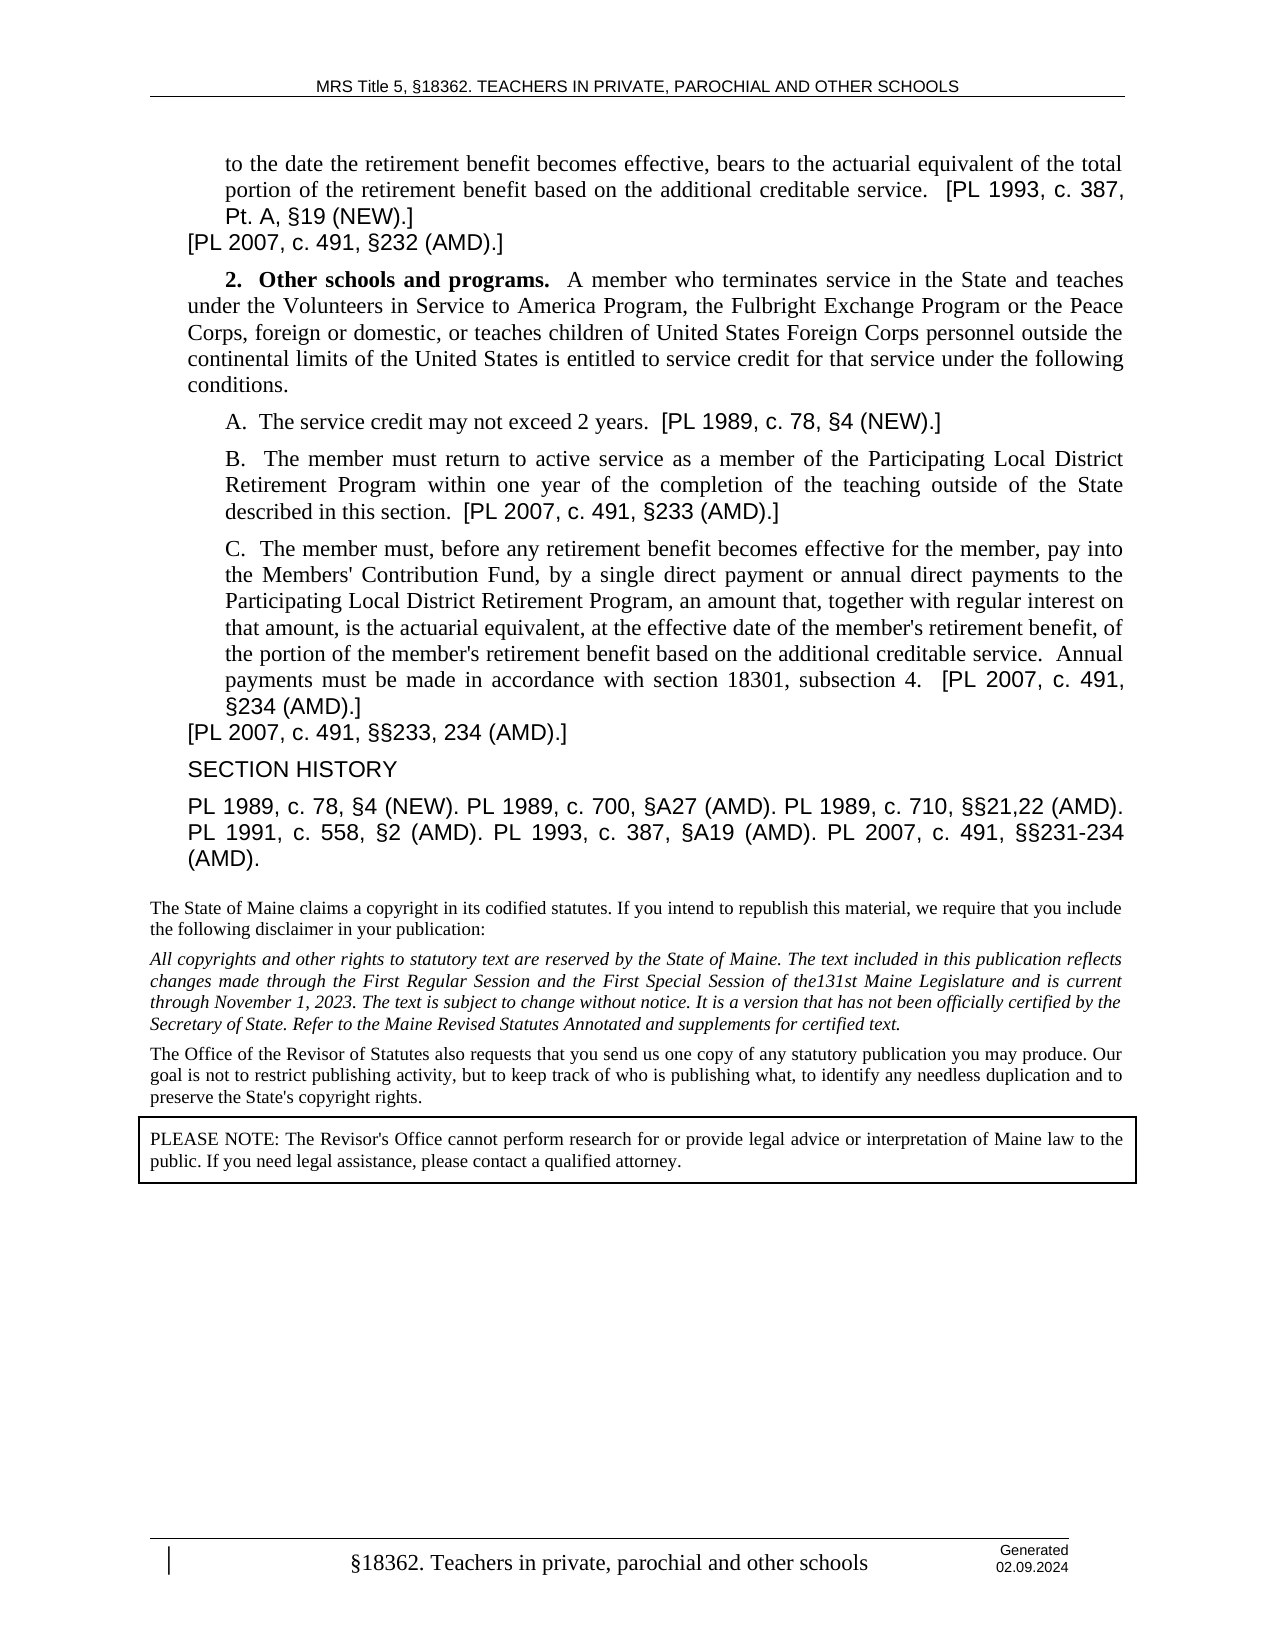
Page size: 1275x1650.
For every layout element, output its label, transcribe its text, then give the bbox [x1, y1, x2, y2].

text The Office of the Revisor of Statutes also requests that you send us one copy of any statutory publication you may produce. Our goal is not to restrict publishing activity, but to keep track of who is publishing what, to identify any needless duplication and to preserve the State's copyright rights. [150, 1043, 1125, 1107]
text A. The service credit may not exceed 2 years. [PL 1989, c. 78, §4 (NEW).] [225, 408, 1125, 434]
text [225, 150, 1125, 229]
text 2. Other schools and programs. A member who terminates service in the State and teaches under the Volunteers in Service to America Program, the Fulbright Exchange Program or the Peace Corps, foreign or domestic, or teaches children of United States Foreign Corps personnel outside the continental limits of the United States is entitled to service credit for that service under the following conditions. [187, 266, 1125, 398]
text B. The member must return to active service as a member of the Participating Local District Retirement Program within one year of the completion of the teaching outside of the State described in this section. [PL 2007, c. 491, §233 (AMD).] [225, 445, 1125, 524]
text SECTION HISTORY [187, 756, 1125, 782]
text [PL 2007, c. 491, §232 (AMD).] [187, 229, 1125, 256]
text All copyrights and other rights to statutory text are reserved by the State of Maine. The text included in this publication reflects changes made through the First Regular Session and the First Special Session of the131st Maine Legislature and is current through November 1, 2023 . The text is subject to change without notice. It is a version that has not been officially certified by the Secretary of State. Refer to the Maine Revised Statutes Annotated and supplements for certified text. [150, 948, 1125, 1034]
text PLEASE NOTE: The Revisor's Office cannot perform research for or provide legal advice or interpretation of Maine law to the public. If you need legal assistance, please contact a qualified attorney. [140, 1118, 1135, 1182]
text C. The member must, before any retirement benefit becomes effective for the member, pay into the Members' Contribution Fund, by a single direct payment or annual direct payments to the Participating Local District Retirement Program, an amount that, together with regular interest on that amount, is the actuarial equivalent, at the effective date of the member's retirement benefit, of the portion of the member's retirement benefit based on the additional creditable service. Annual payments must be made in accordance with section 18301, subsection 4. [PL 2007, c. 491, §234 (AMD).] [225, 534, 1125, 719]
text [PL 2007, c. 491, §§233, 234 (AMD).] [187, 719, 1125, 746]
text PL 1989, c. 78, §4 (NEW). PL 1989, c. 700, §A27 (AMD). PL 1989, c. 710, §§21,22 (AMD). PL 1991, c. 558, §2 (AMD). PL 1993, c. 387, §A19 (AMD). PL 2007, c. 491, §§231-234 (AMD). [187, 793, 1125, 872]
text The State of Maine claims a copyright in its codified statutes. If you intend to republish this material, we require that you include the following disclaimer in your publication: [150, 897, 1125, 940]
